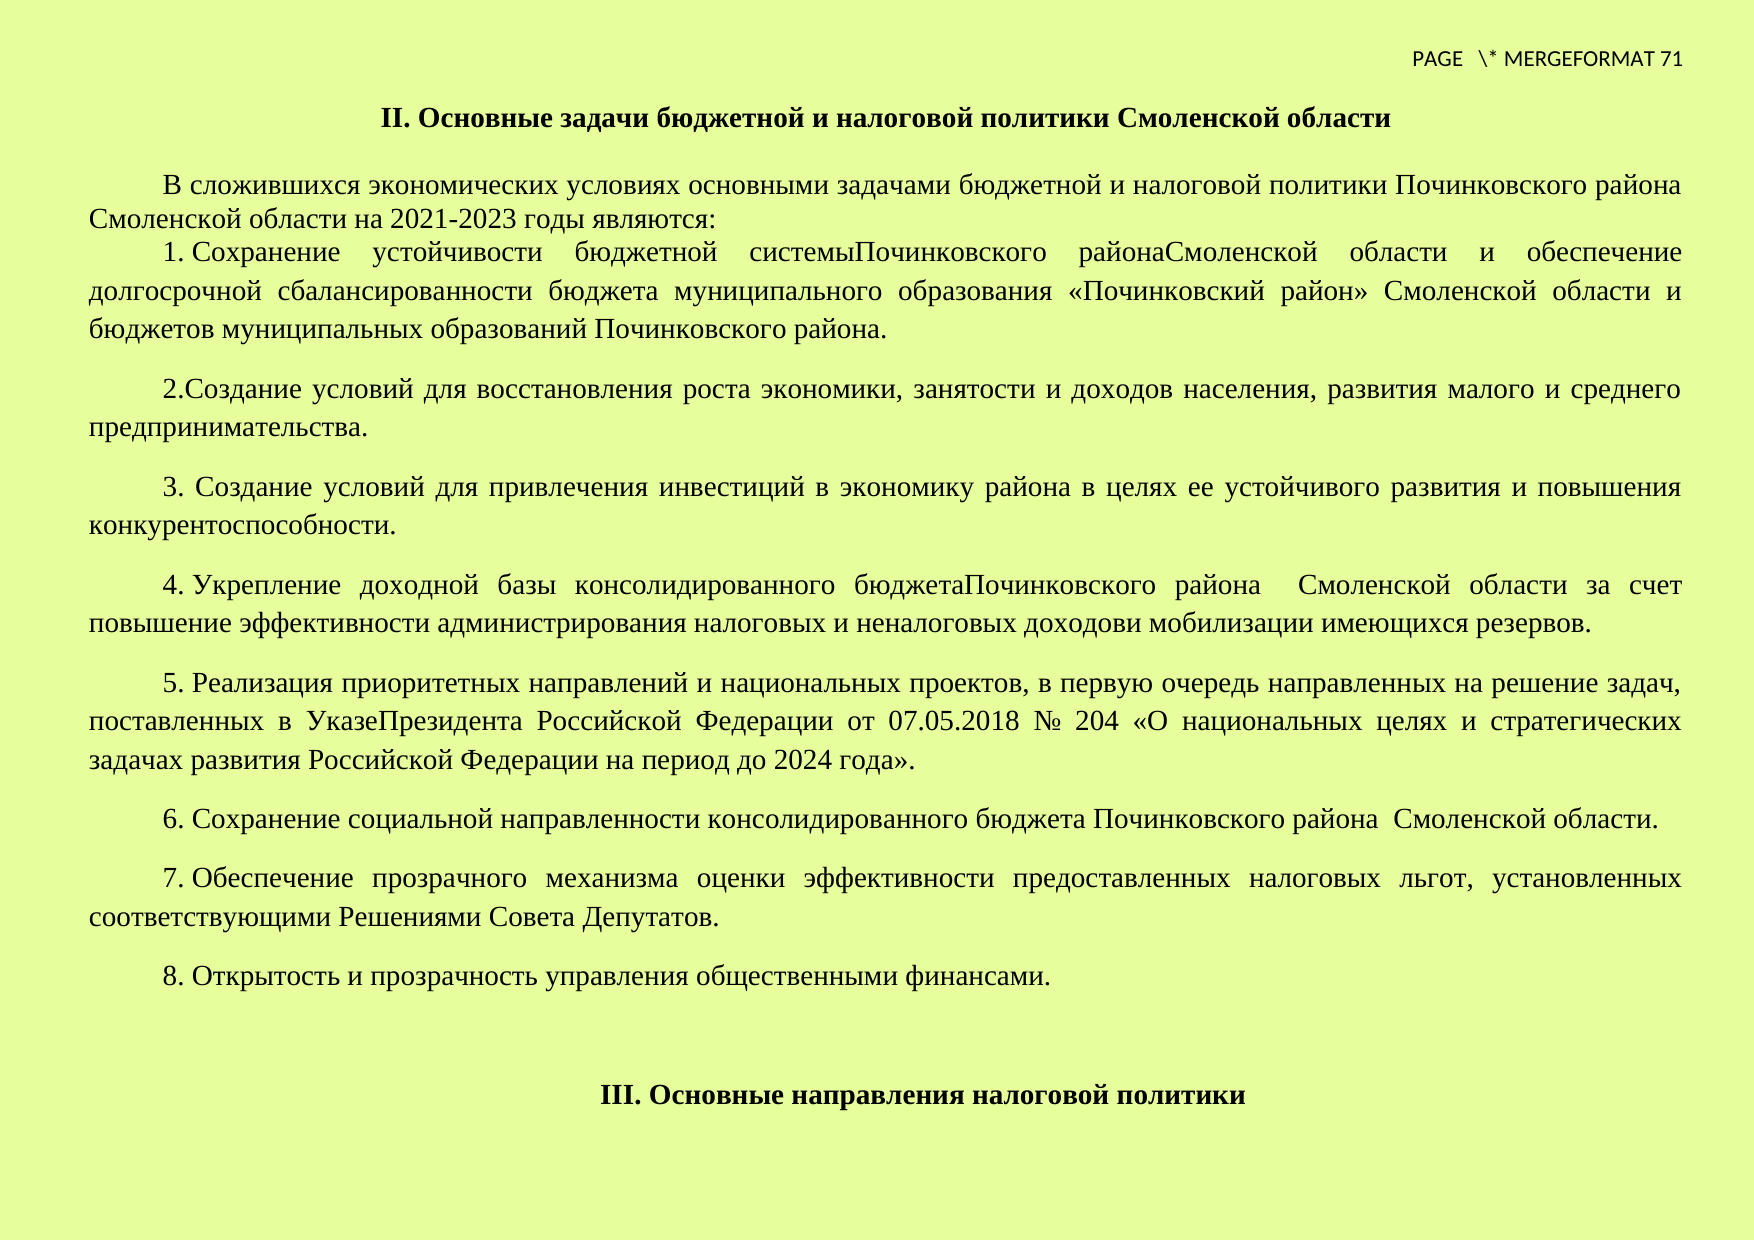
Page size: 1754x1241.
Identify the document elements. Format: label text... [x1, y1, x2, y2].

text 6. Сохранение социальной направленности консолидированного бюджета Починковского района Смоленской области. [89, 801, 1683, 835]
list III. Основные направления налоговой политики [162, 1077, 1683, 1111]
text 4. Укрепление доходной базы консолидированного бюджетаПочинковского района Смоленской области за счет повышение эффективности администрирования налоговых и неналоговых доходови мобилизации имеющихся резервов. [89, 567, 1683, 639]
text II. Основные задачи бюджетной и налоговой политики Смоленской области [89, 100, 1683, 134]
text 5. Реализация приоритетных направлений и национальных проектов, в первую очередь направленных на решение задач, поставленных в УказеПрезидента Российской Федерации от 07.05.2018 № 204 «О национальных целях и стратегических задачах развития Российской Федерации на период до 2024 года». [89, 665, 1683, 775]
text В сложившихся экономических условиях основными задачами бюджетной и налоговой политики Починковского района Смоленской области на 2021-2023 годы являются: [89, 167, 1683, 234]
text 3. Создание условий для привлечения инвестиций в экономику района в целях ее устойчивого развития и повышения конкурентоспособности. [89, 469, 1683, 541]
text 2.Создание условий для восстановления роста экономики, занятости и доходов населения, развития малого и среднего предпринимательства. [89, 371, 1683, 443]
text 1. Сохранение устойчивости бюджетной системыПочинковского районаСмоленской области и обеспечение долгосрочной сбалансированности бюджета муниципального образования «Починковский район» Смоленской области и бюджетов муниципальных образований Починковского района. [89, 234, 1683, 345]
text 7. Обеспечение прозрачного механизма оценки эффективности предоставленных налоговых льгот, установленных соответствующими Решениями Совета Депутатов. [89, 861, 1683, 933]
text 8. Открытость и прозрачность управления общественными финансами. [89, 958, 1683, 992]
